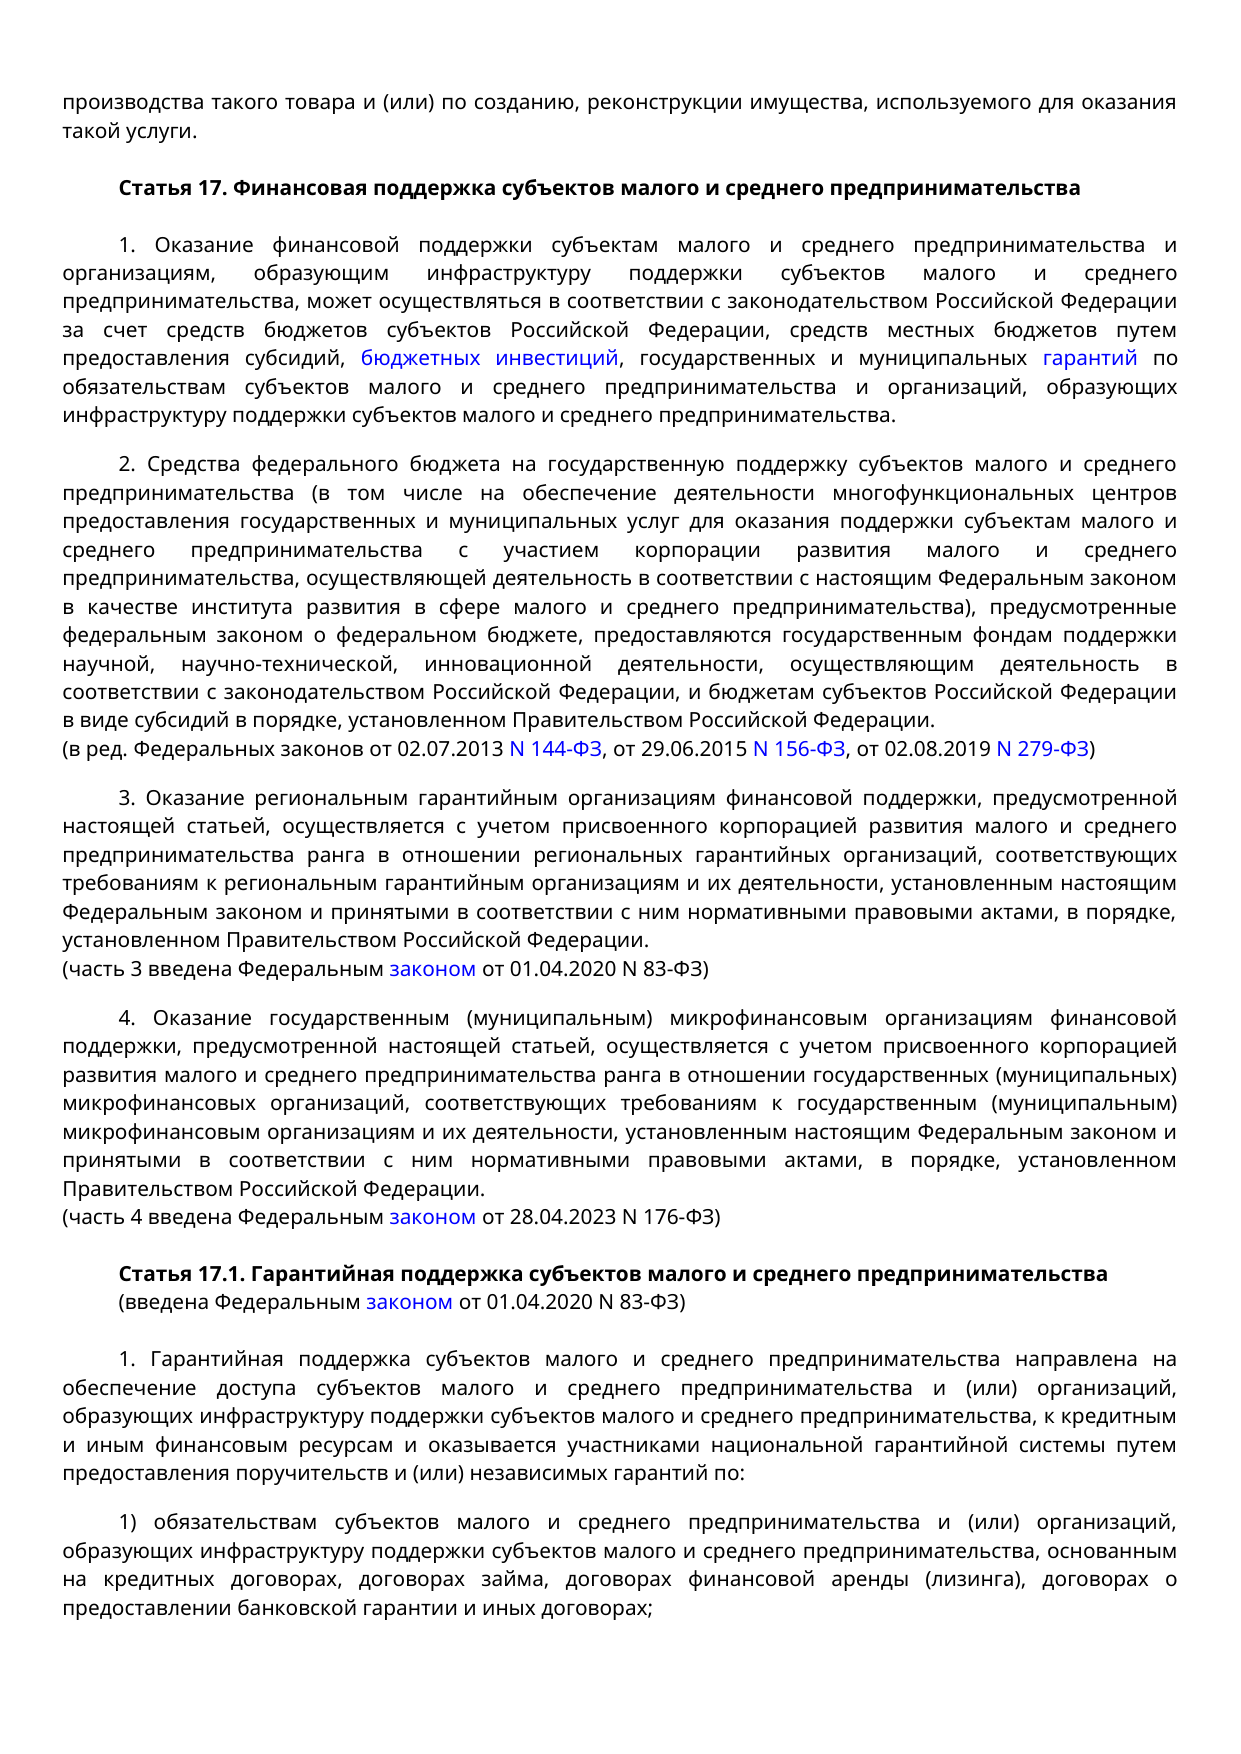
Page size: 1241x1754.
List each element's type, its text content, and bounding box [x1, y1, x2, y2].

text (введена Федеральным законом от 01.04.2020 N 83-ФЗ) [62, 1287, 1178, 1316]
text Статья 17.1. Гарантийная поддержка субъектов малого и среднего предпринимательства [62, 1259, 1178, 1287]
text 1. Оказание финансовой поддержки субъектам малого и среднего предпринимательства и организациям, образующим инфраструктуру поддержки субъектов малого и среднего предпринимательства, может осуществляться в соответствии с законодательством Российской Федерации за счет средств бюджетов субъектов Российской Федерации, средств местных бюджетов путем предоставления субсидий, бюджетных инвестиций, государственных и муниципальных гарантий по обязательствам субъектов малого и среднего предпринимательства и организаций, образующих инфраструктуру поддержки субъектов малого и среднего предпринимательства. [62, 230, 1178, 429]
text 2. Средства федерального бюджета на государственную поддержку субъектов малого и среднего предпринимательства (в том числе на обеспечение деятельности многофункциональных центров предоставления государственных и муниципальных услуг для оказания поддержки субъектам малого и среднего предпринимательства с участием корпорации развития малого и среднего предпринимательства, осуществляющей деятельность в соответствии с настоящим Федеральным законом в качестве института развития в сфере малого и среднего предпринимательства), предусмотренные федеральным законом о федеральном бюджете, предоставляются государственным фондам поддержки научной, научно-технической, инновационной деятельности, осуществляющим деятельность в соответствии с законодательством Российской Федерации, и бюджетам субъектов Российской Федерации в виде субсидий в порядке, установленном Правительством Российской Федерации. [62, 449, 1178, 734]
text (часть 3 введена Федеральным законом от 01.04.2020 N 83-ФЗ) [62, 954, 1178, 982]
text (в ред. Федеральных законов от 02.07.2013 N 144-ФЗ, от 29.06.2015 N 156-ФЗ, от 02.08.2019 N 279-ФЗ) [62, 734, 1178, 762]
text 1) обязательствам субъектов малого и среднего предпринимательства и (или) организаций, образующих инфраструктуру поддержки субъектов малого и среднего предпринимательства, основанным на кредитных договорах, договорах займа, договорах финансовой аренды (лизинга), договорах о предоставлении банковской гарантии и иных договорах; [62, 1507, 1178, 1621]
text (часть 4 введена Федеральным законом от 28.04.2023 N 176-ФЗ) [62, 1202, 1178, 1231]
text 4. Оказание государственным (муниципальным) микрофинансовым организациям финансовой поддержки, предусмотренной настоящей статьей, осуществляется с учетом присвоенного корпорацией развития малого и среднего предпринимательства ранга в отношении государственных (муниципальных) микрофинансовых организаций, соответствующих требованиям к государственным (муниципальным) микрофинансовым организациям и их деятельности, установленным настоящим Федеральным законом и принятыми в соответствии с ним нормативными правовыми актами, в порядке, установленном Правительством Российской Федерации. [62, 1003, 1178, 1202]
text 3. Оказание региональным гарантийным организациям финансовой поддержки, предусмотренной настоящей статьей, осуществляется с учетом присвоенного корпорацией развития малого и среднего предпринимательства ранга в отношении региональных гарантийных организаций, соответствующих требованиям к региональным гарантийным организациям и их деятельности, установленным настоящим Федеральным законом и принятыми в соответствии с ним нормативными правовыми актами, в порядке, установленном Правительством Российской Федерации. [62, 783, 1178, 954]
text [62, 87, 1178, 144]
text 1. Гарантийная поддержка субъектов малого и среднего предпринимательства направлена на обеспечение доступа субъектов малого и среднего предпринимательства и (или) организаций, образующих инфраструктуру поддержки субъектов малого и среднего предпринимательства, к кредитным и иным финансовым ресурсам и оказывается участниками национальной гарантийной системы путем предоставления поручительств и (или) независимых гарантий по: [62, 1344, 1178, 1487]
text Статья 17. Финансовая поддержка субъектов малого и среднего предпринимательства [62, 173, 1178, 201]
